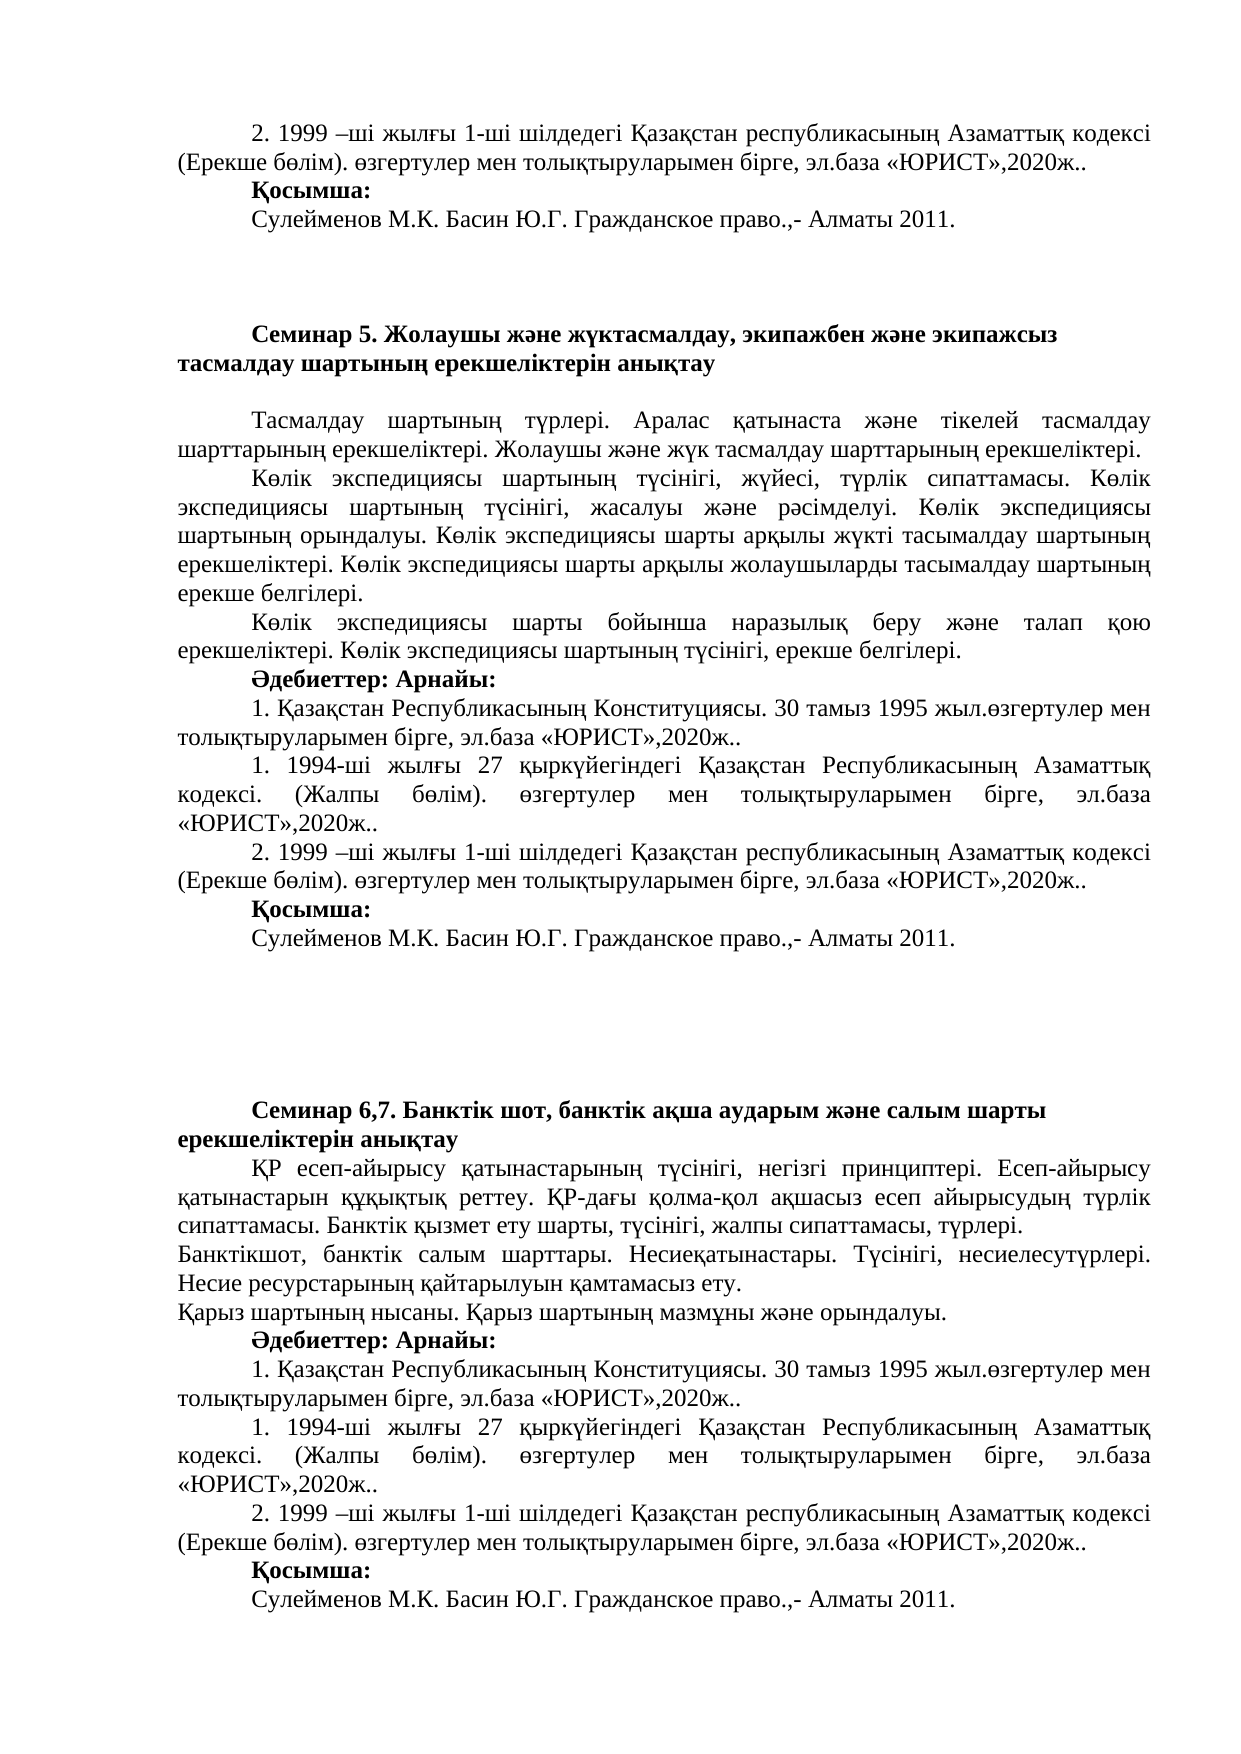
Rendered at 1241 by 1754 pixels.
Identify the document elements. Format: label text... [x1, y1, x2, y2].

text 2. 1999 –ші жылғы 1-ші шілдедегі Қазақстан республикасының Азаматтық кодексі (Ерекше бөлім). өзгертулер мен толықтыруларымен бірге, эл.база «ЮРИСТ»,2020ж.. [177, 1498, 1152, 1556]
text Семинар 6,7. Банктік шот, банктік ақша аударым және салым шарты ерекшеліктерін анықтау [177, 1096, 1152, 1153]
text 1. 1994-ші жылғы 27 қыркүйегіндегі Қазақстан Республикасының Азаматтық кодексі. (Жалпы бөлім). өзгертулер мен толықтыруларымен бірге, эл.база «ЮРИСТ»,2020ж.. [177, 1412, 1152, 1498]
text Тасмалдау шартының түрлері. Аралас қатынаста және тікелей тасмалдау шарттарының ерекшеліктері. Жолаушы және жүк тасмалдау шарттарының ерекшеліктері. [177, 406, 1152, 463]
text Банктікшот, банктік салым шарттары. Несиеқатынастары. Түсінігі, несиелесутүрлері. Несие ресурстарының қайтарылуын қамтамасыз ету. [177, 1239, 1152, 1297]
text Көлік экспедициясы шартының түсінігі, жүйесі, түрлік сипаттамасы. Көлік экспедициясы шартының түсінігі, жасалуы және рәсімделуі. Көлік экспедициясы шартының орындалуы. Көлік экспедициясы шарты арқылы жүкті тасымалдау шартының ерекшеліктері. Көлік экспедициясы шарты арқылы жолаушыларды тасымалдау шартының ерекше белгілері. [177, 463, 1152, 607]
text 1. Қазақстан Республикасының Конституциясы. 30 тамыз 1995 жыл.өзгертулер мен толықтыруларымен бірге, эл.база «ЮРИСТ»,2020ж.. [177, 693, 1152, 751]
text Қосымша: [177, 1556, 1152, 1584]
text Сулейменов М.К. Басин Ю.Г. Гражданское право.,- Алматы 2011. [177, 1584, 1152, 1613]
text Қосымша: [177, 176, 1152, 204]
text Сулейменов М.К. Басин Ю.Г. Гражданское право.,- Алматы 2011. [177, 204, 1152, 233]
text ҚР есеп-айырысу қатынастарының түсінігі, негізгі принциптері. Есеп-айырысу қатынастарын құқықтық реттеу. ҚР-дағы қолма-қол ақшасыз есеп айырысудың түрлік сипаттамасы. Банктік қызмет ету шарты, түсінігі, жалпы сипаттамасы, түрлері. [177, 1153, 1152, 1239]
text Қарыз шартының нысаны. Қарыз шартының мазмұны және орындалуы. [177, 1297, 1152, 1326]
text 1. 1994-ші жылғы 27 қыркүйегіндегі Қазақстан Республикасының Азаматтық кодексі. (Жалпы бөлім). өзгертулер мен толықтыруларымен бірге, эл.база «ЮРИСТ»,2020ж.. [177, 751, 1152, 837]
text Қосымша: [177, 894, 1152, 923]
text Әдебиеттер: Арнайы: [177, 1326, 1152, 1354]
text Көлік экспедициясы шарты бойынша наразылық беру және талап қою ерекшеліктері. Көлік экспедициясы шартының түсінігі, ерекше белгілері. [177, 607, 1152, 664]
text 2. 1999 –ші жылғы 1-ші шілдедегі Қазақстан республикасының Азаматтық кодексі (Ерекше бөлім). өзгертулер мен толықтыруларымен бірге, эл.база «ЮРИСТ»,2020ж.. [177, 837, 1152, 894]
text Әдебиеттер: Арнайы: [177, 664, 1152, 693]
text Семинар 5. Жолаушы және жүктасмалдау, экипажбен және экипажсыз тасмалдау шартының ерекшеліктерін анықтау [177, 319, 1152, 377]
text 1. Қазақстан Республикасының Конституциясы. 30 тамыз 1995 жыл.өзгертулер мен толықтыруларымен бірге, эл.база «ЮРИСТ»,2020ж.. [177, 1354, 1152, 1412]
text 2. 1999 –ші жылғы 1-ші шілдедегі Қазақстан республикасының Азаматтық кодексі (Ерекше бөлім). өзгертулер мен толықтыруларымен бірге, эл.база «ЮРИСТ»,2020ж.. [177, 118, 1152, 176]
text Сулейменов М.К. Басин Ю.Г. Гражданское право.,- Алматы 2011. [177, 923, 1152, 952]
